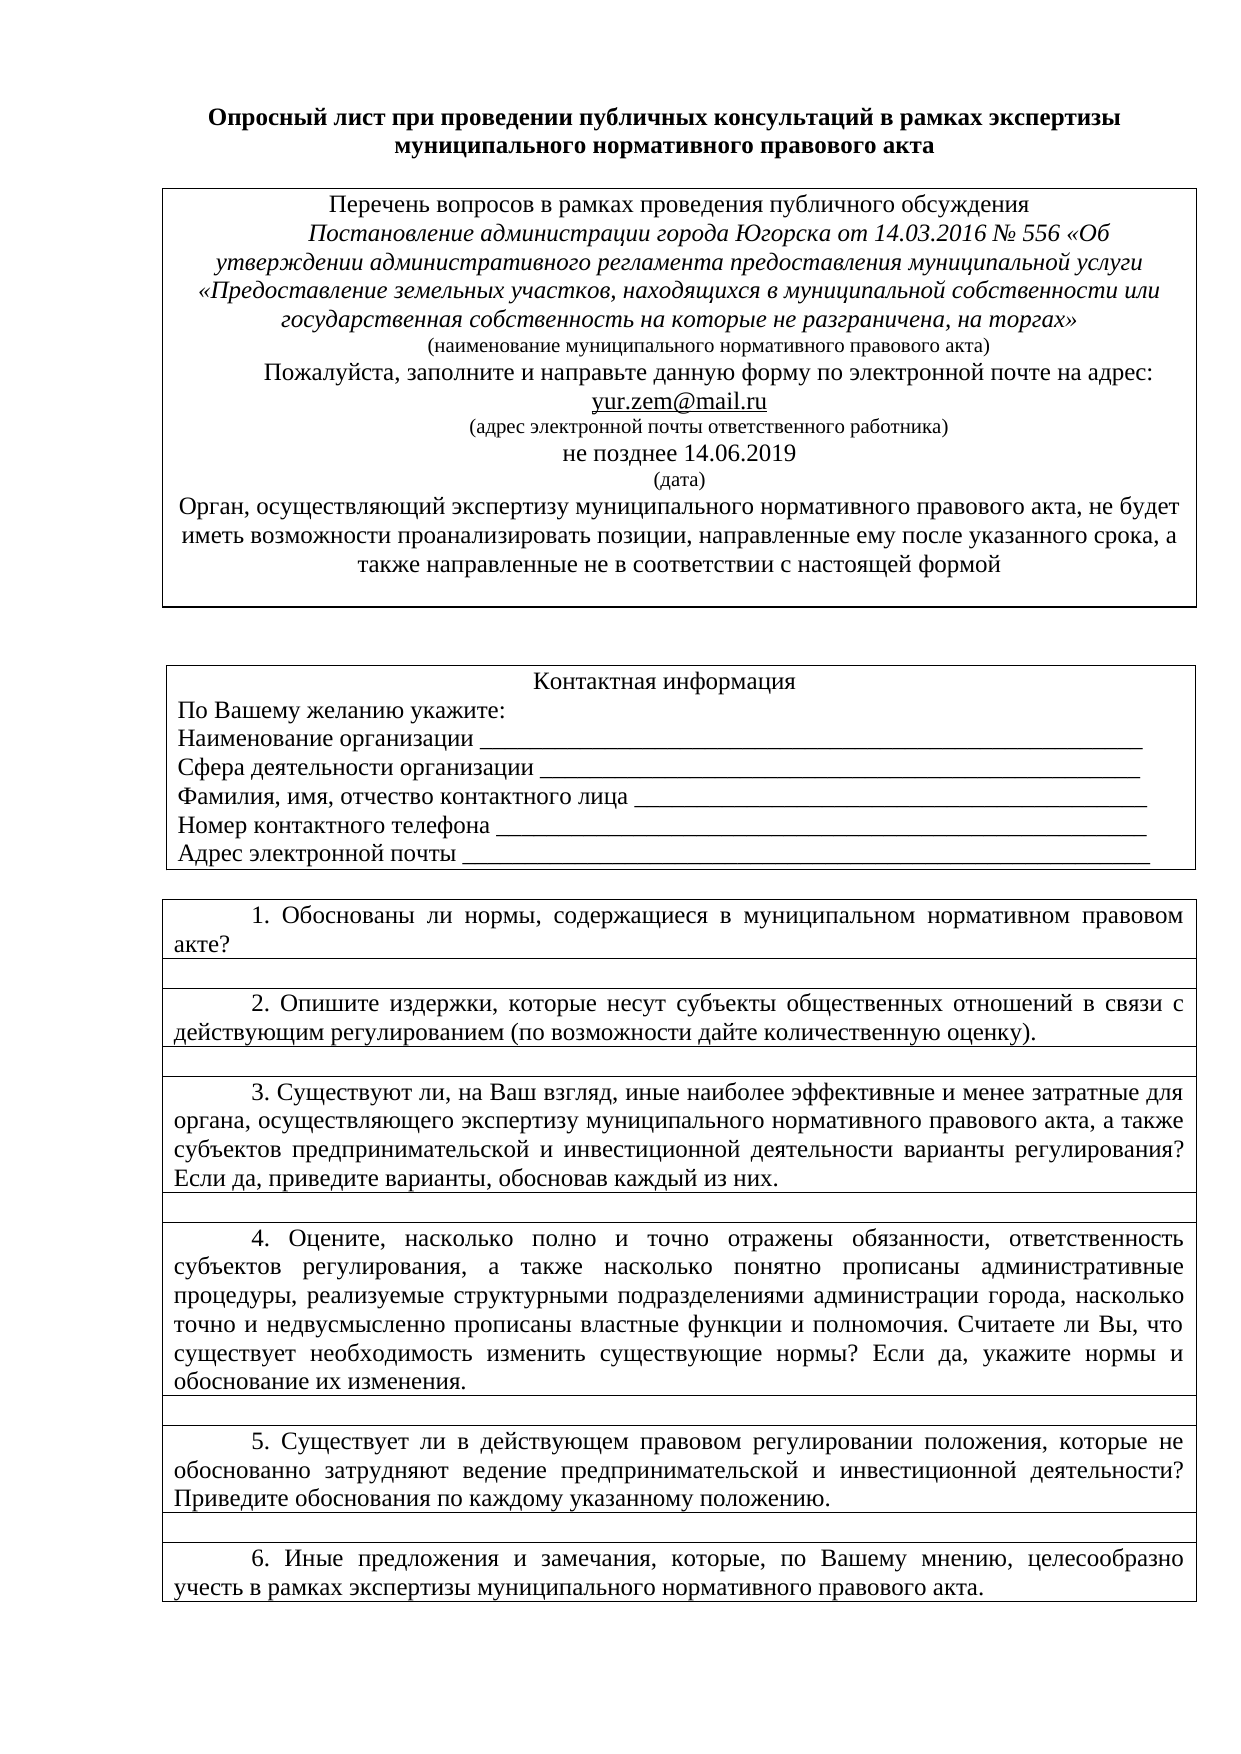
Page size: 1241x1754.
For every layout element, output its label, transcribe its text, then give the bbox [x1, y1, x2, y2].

table_cell [163, 1513, 1196, 1542]
text Фамилия, имя, отчество контактного лица _________________________________________ [177, 781, 1152, 810]
table_header 1. Обоснованы ли нормы, содержащиеся в муниципальном нормативном правовом акте? [163, 900, 1196, 958]
text Опросный лист при проведении публичных консультаций в рамках экспертизы муниципального нормативного правового акта [177, 102, 1152, 159]
text Сфера деятельности организации ________________________________________________ [177, 752, 1152, 781]
table_cell 5. Существует ли в действующем правовом регулировании положения, которые не обоснованно затрудняют ведение предпринимательской и инвестиционной деятельности? Приведите обоснования по каждому указанному положению. [163, 1426, 1196, 1512]
text Наименование организации _____________________________________________________ [177, 723, 1152, 752]
text По Вашему желанию укажите: [177, 695, 1152, 723]
table_cell [163, 1396, 1196, 1425]
text Адрес электронной почты _______________________________________________________ [167, 837, 1195, 869]
table_header Перечень вопросов в рамках проведения публичного обсуждения Постановление администрации города Югорска от 14.03.2016 № 556 «Об утверждении административного регламента предоставления муниципальной услуги «Предоставление земельных участков, находящихся в муниципальной собственности или государственная собственность на которые не разграничена, на торгах» (наименование муниципального нормативного правового акта) Пожалуйста, заполните и направьте данную форму по электронной почте на адрес: yur.zem@mail.ru (адрес электронной почты ответственного работника) не позднее 14.06.2019 (дата) Орган, осуществляющий экспертизу муниципального нормативного правового акта, не будет иметь возможности проанализировать позиции, направленные ему после указанного срока, а также направленные не в соответствии с настоящей формой [163, 189, 1196, 606]
table_cell 4. Оцените, насколько полно и точно отражены обязанности, ответственность субъектов регулирования, а также насколько понятно прописаны административные процедуры, реализуемые структурными подразделениями администрации города, насколько точно и недвусмысленно прописаны властные функции и полномочия. Считаете ли Вы, что существует необходимость изменить существующие нормы? Если да, укажите нормы и обоснование их изменения. [163, 1223, 1196, 1395]
table_cell 3. Существуют ли, на Ваш взгляд, иные наиболее эффективные и менее затратные для органа, осуществляющего экспертизу муниципального нормативного правового акта, а также субъектов предпринимательской и инвестиционной деятельности варианты регулирования? Если да, приведите варианты, обосновав каждый из них. [163, 1077, 1196, 1192]
table_cell [163, 959, 1196, 987]
text Контактная информация [167, 666, 1195, 695]
table_cell [163, 1193, 1196, 1222]
table_cell 2. Опишите издержки, которые несут субъекты общественных отношений в связи с действующим регулированием (по возможности дайте количественную оценку). [163, 989, 1196, 1046]
table_cell 6. Иные предложения и замечания, которые, по Вашему мнению, целесообразно учесть в рамках экспертизы муниципального нормативного правового акта. [163, 1543, 1196, 1601]
table_cell [163, 1047, 1196, 1076]
text Номер контактного телефона ____________________________________________________ [177, 810, 1152, 837]
